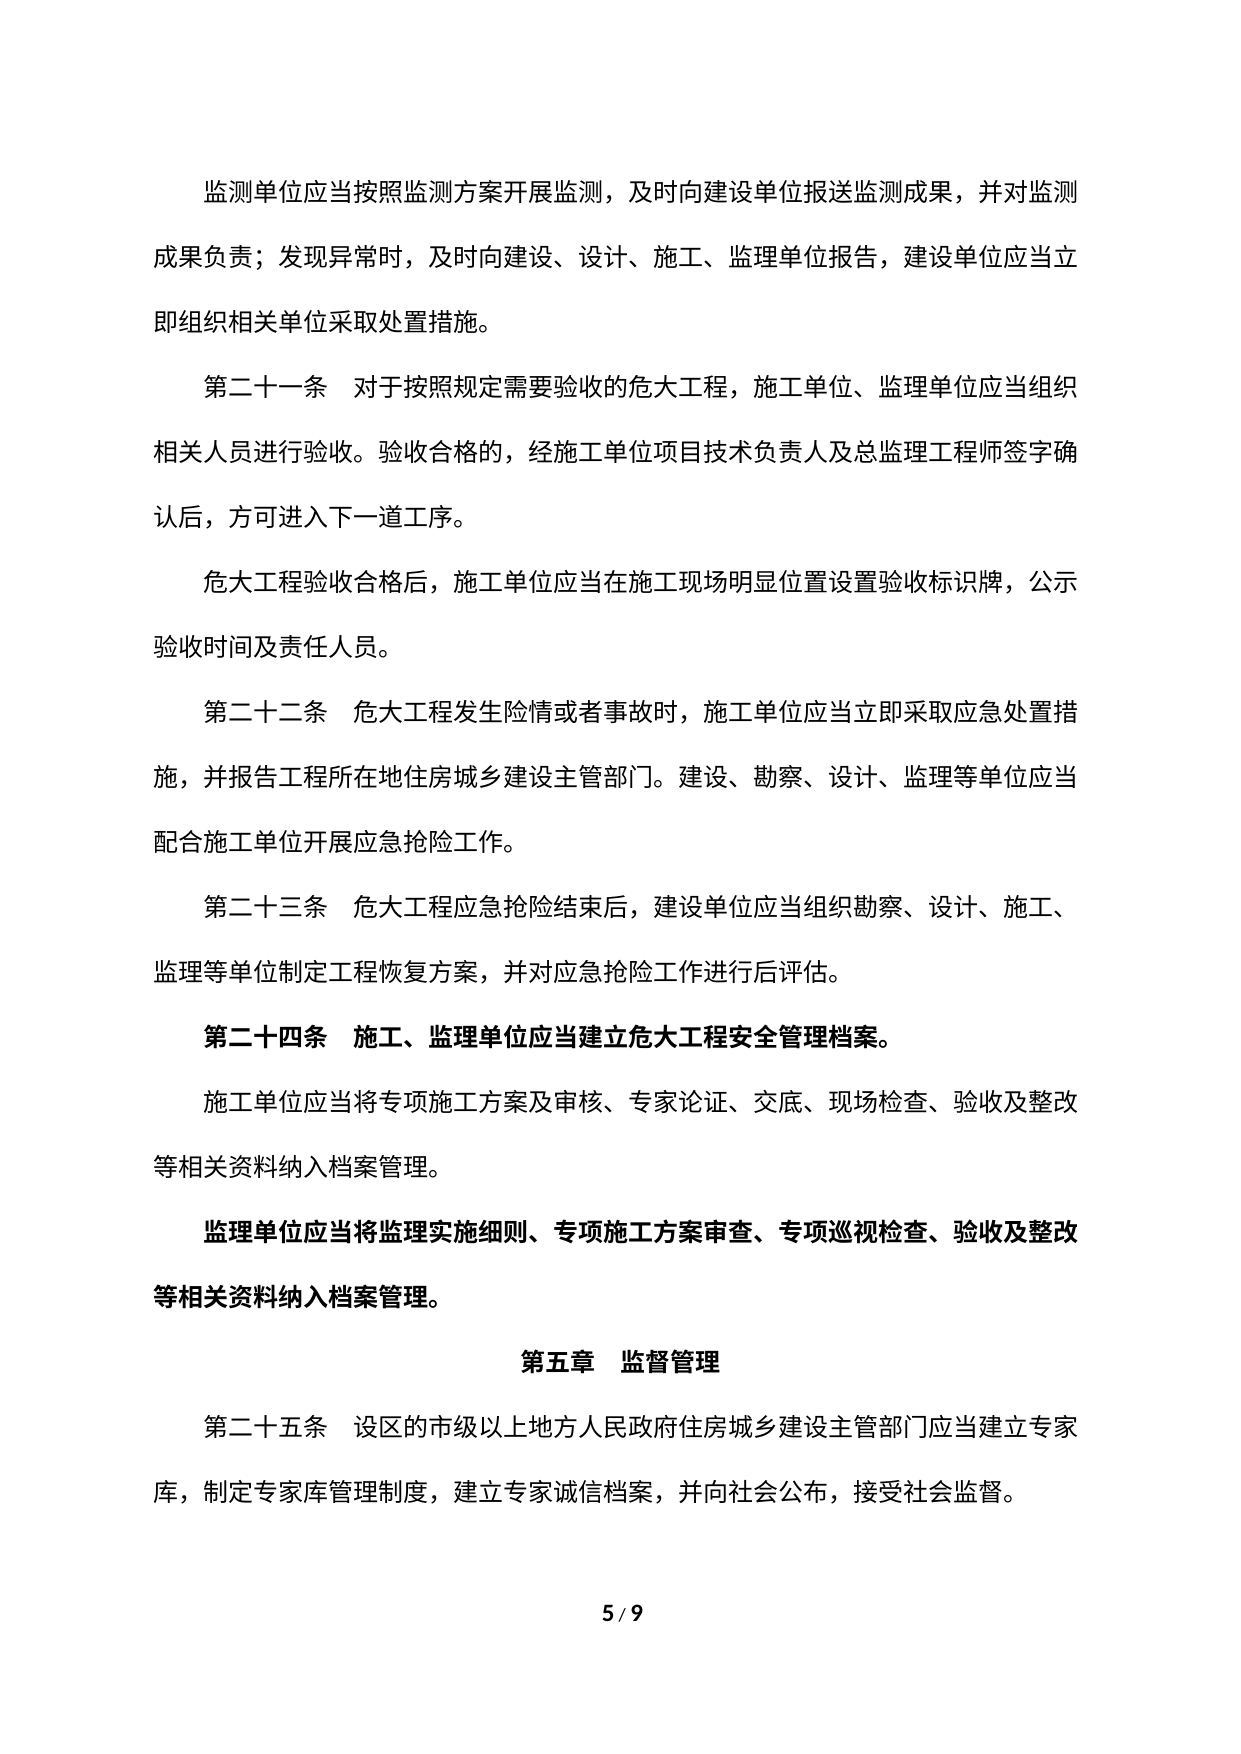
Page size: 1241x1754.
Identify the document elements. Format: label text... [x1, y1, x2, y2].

text 第二十一条 对于按照规定需要验收的危大工程，施工单位、监理单位应当组织相关人员进行验收。验收合格的，经施工单位项目技术负责人及总监理工程师签字确认后，方可进入下一道工序。 [153, 353, 1087, 548]
text 危大工程验收合格后，施工单位应当在施工现场明显位置设置验收标识牌，公示验收时间及责任人员。 [153, 548, 1087, 678]
text 第二十三条 危大工程应急抢险结束后，建设单位应当组织勘察、设计、施工、监理等单位制定工程恢复方案，并对应急抢险工作进行后评估。 [153, 873, 1087, 1003]
text 第五章 监督管理 [153, 1328, 1087, 1393]
text 施工单位应当将专项施工方案及审核、专家论证、交底、现场检查、验收及整改等相关资料纳入档案管理。 [153, 1068, 1087, 1198]
text 监理单位应当将监理实施细则、专项施工方案审查、专项巡视检查、验收及整改等相关资料纳入档案管理。 [153, 1198, 1087, 1328]
text 第二十五条 设区的市级以上地方人民政府住房城乡建设主管部门应当建立专家库，制定专家库管理制度，建立专家诚信档案，并向社会公布，接受社会监督。 [153, 1393, 1087, 1523]
text 第二十二条 危大工程发生险情或者事故时，施工单位应当立即采取应急处置措施，并报告工程所在地住房城乡建设主管部门。建设、勘察、设计、监理等单位应当配合施工单位开展应急抢险工作。 [153, 678, 1087, 873]
text 监测单位应当按照监测方案开展监测，及时向建设单位报送监测成果，并对监测成果负责；发现异常时，及时向建设、设计、施工、监理单位报告，建设单位应当立即组织相关单位采取处置措施。 [153, 158, 1087, 353]
text 第二十四条 施工、监理单位应当建立危大工程安全管理档案。 [153, 1003, 1087, 1068]
